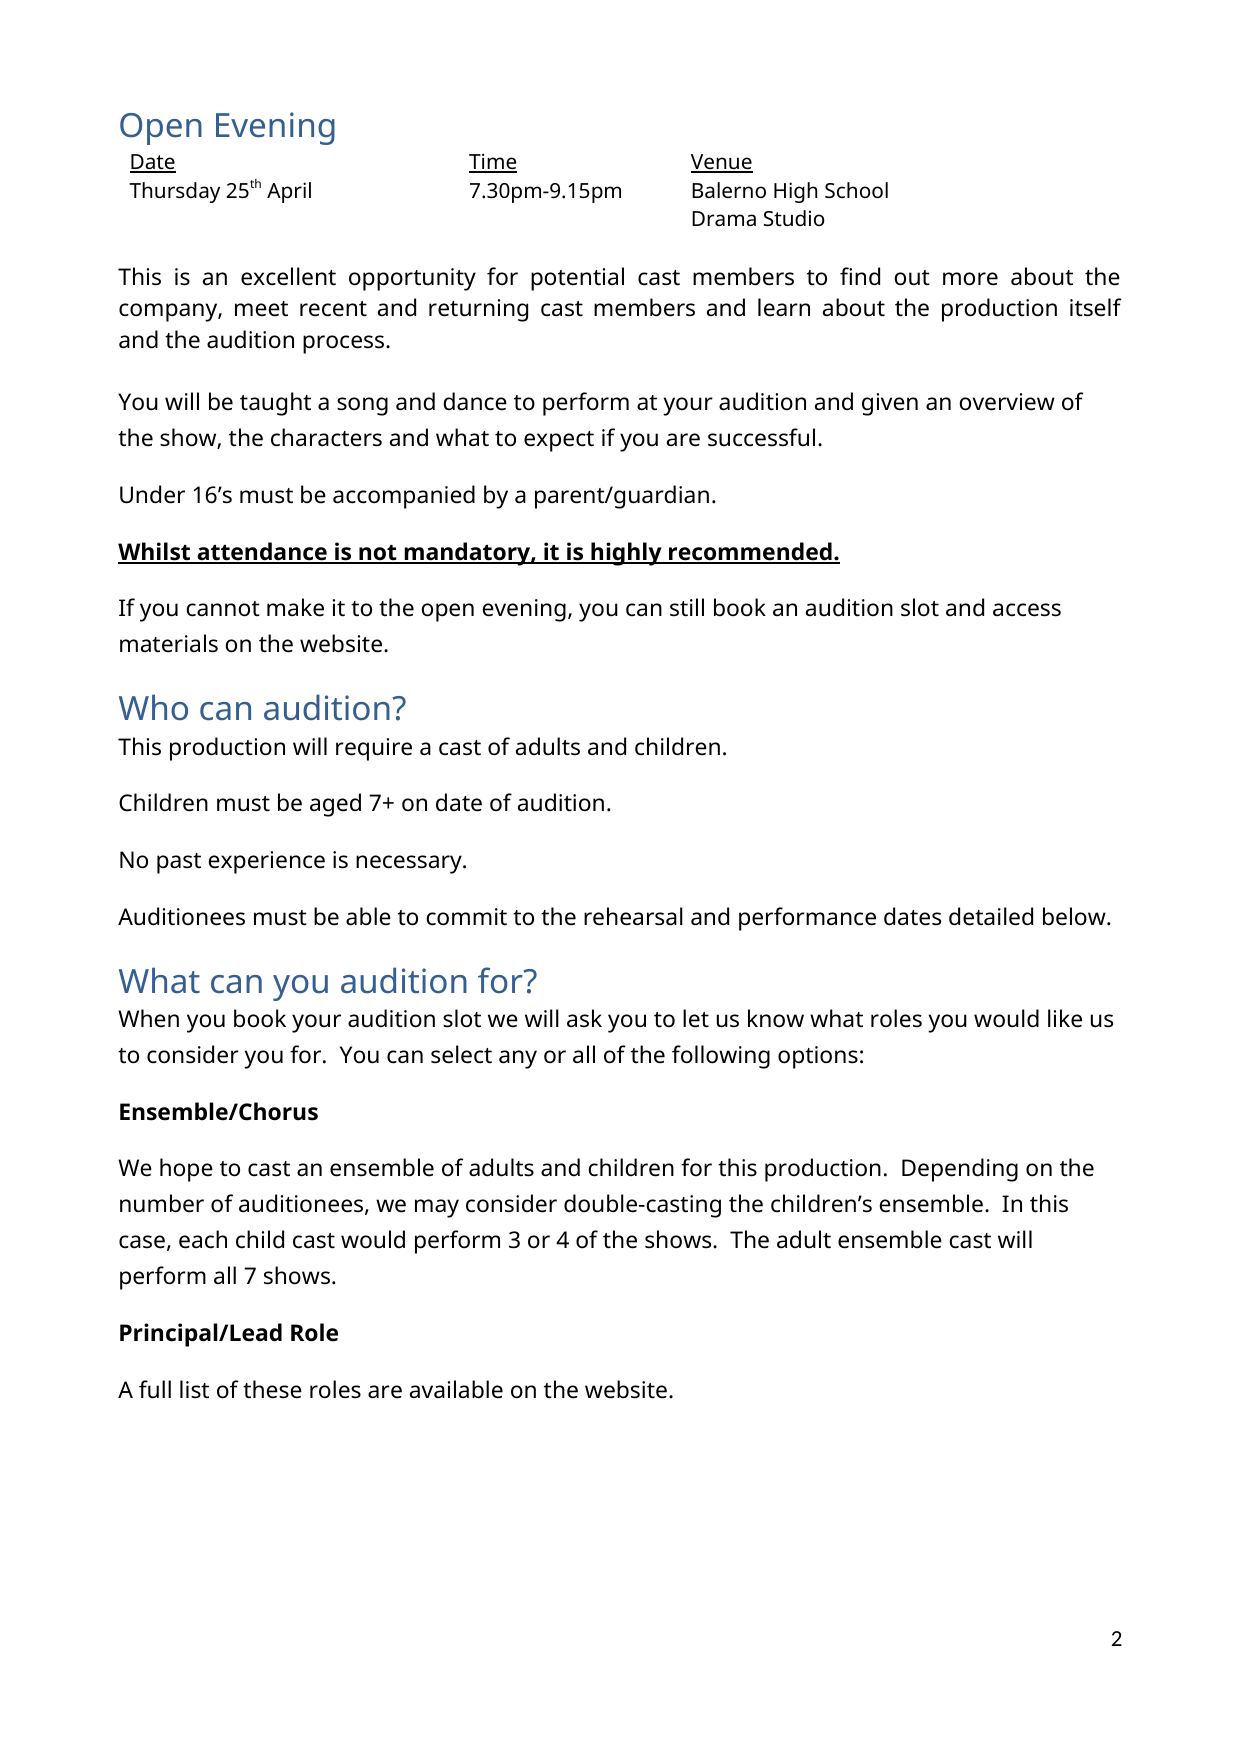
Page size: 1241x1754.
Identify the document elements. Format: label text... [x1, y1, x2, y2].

text You will be taught a song and dance to perform at your audition and given an overview of the show, the characters and what to expect if you are successful. [118, 386, 1122, 453]
table_cell Thursday 25th April [118, 176, 458, 261]
text We hope to cast an ensemble of adults and children for this production. Depending on the number of auditionees, we may consider double-casting the children’s ensemble. In this case, each child cast would perform 3 or 4 of the shows. The adult ensemble cast will perform all 7 shows. [118, 1152, 1122, 1291]
text If you cannot make it to the open evening, you can still book an audition slot and access materials on the website. [118, 592, 1122, 659]
text This is an excellent opportunity for potential cast members to find out more about the company, meet recent and returning cast members and learn about the production itself and the audition process. [118, 261, 1122, 355]
text No past experience is necessary. [118, 844, 1122, 875]
table_cell 7.30pm-9.15pm [458, 176, 679, 261]
text When you book your audition slot we will ask you to let us know what roles you would like us to consider you for. You can select any or all of the following options: [118, 1003, 1122, 1070]
table_header Date [118, 147, 458, 176]
text Principal/Lead Role [118, 1317, 1122, 1348]
text This production will require a cast of adults and children. [118, 730, 1122, 762]
text Children must be aged 7+ on date of audition. [118, 787, 1122, 818]
subtitle Open Evening [118, 102, 1122, 147]
text Whilst attendance is not mandatory, it is highly recommended. [118, 536, 1122, 567]
text Auditionees must be able to commit to the rehearsal and performance dates detailed below. [118, 901, 1122, 932]
subtitle What can you audition for? [118, 957, 1122, 1003]
table_header Venue [679, 147, 1033, 176]
text A full list of these roles are available on the website. [118, 1374, 1122, 1405]
table_header Time [458, 147, 679, 176]
text Under 16’s must be accompanied by a parent/guardian. [118, 479, 1122, 510]
table_cell Balerno High School Drama Studio [679, 176, 1033, 261]
text Ensemble/Chorus [118, 1096, 1122, 1127]
subtitle Who can audition? [118, 685, 1122, 730]
